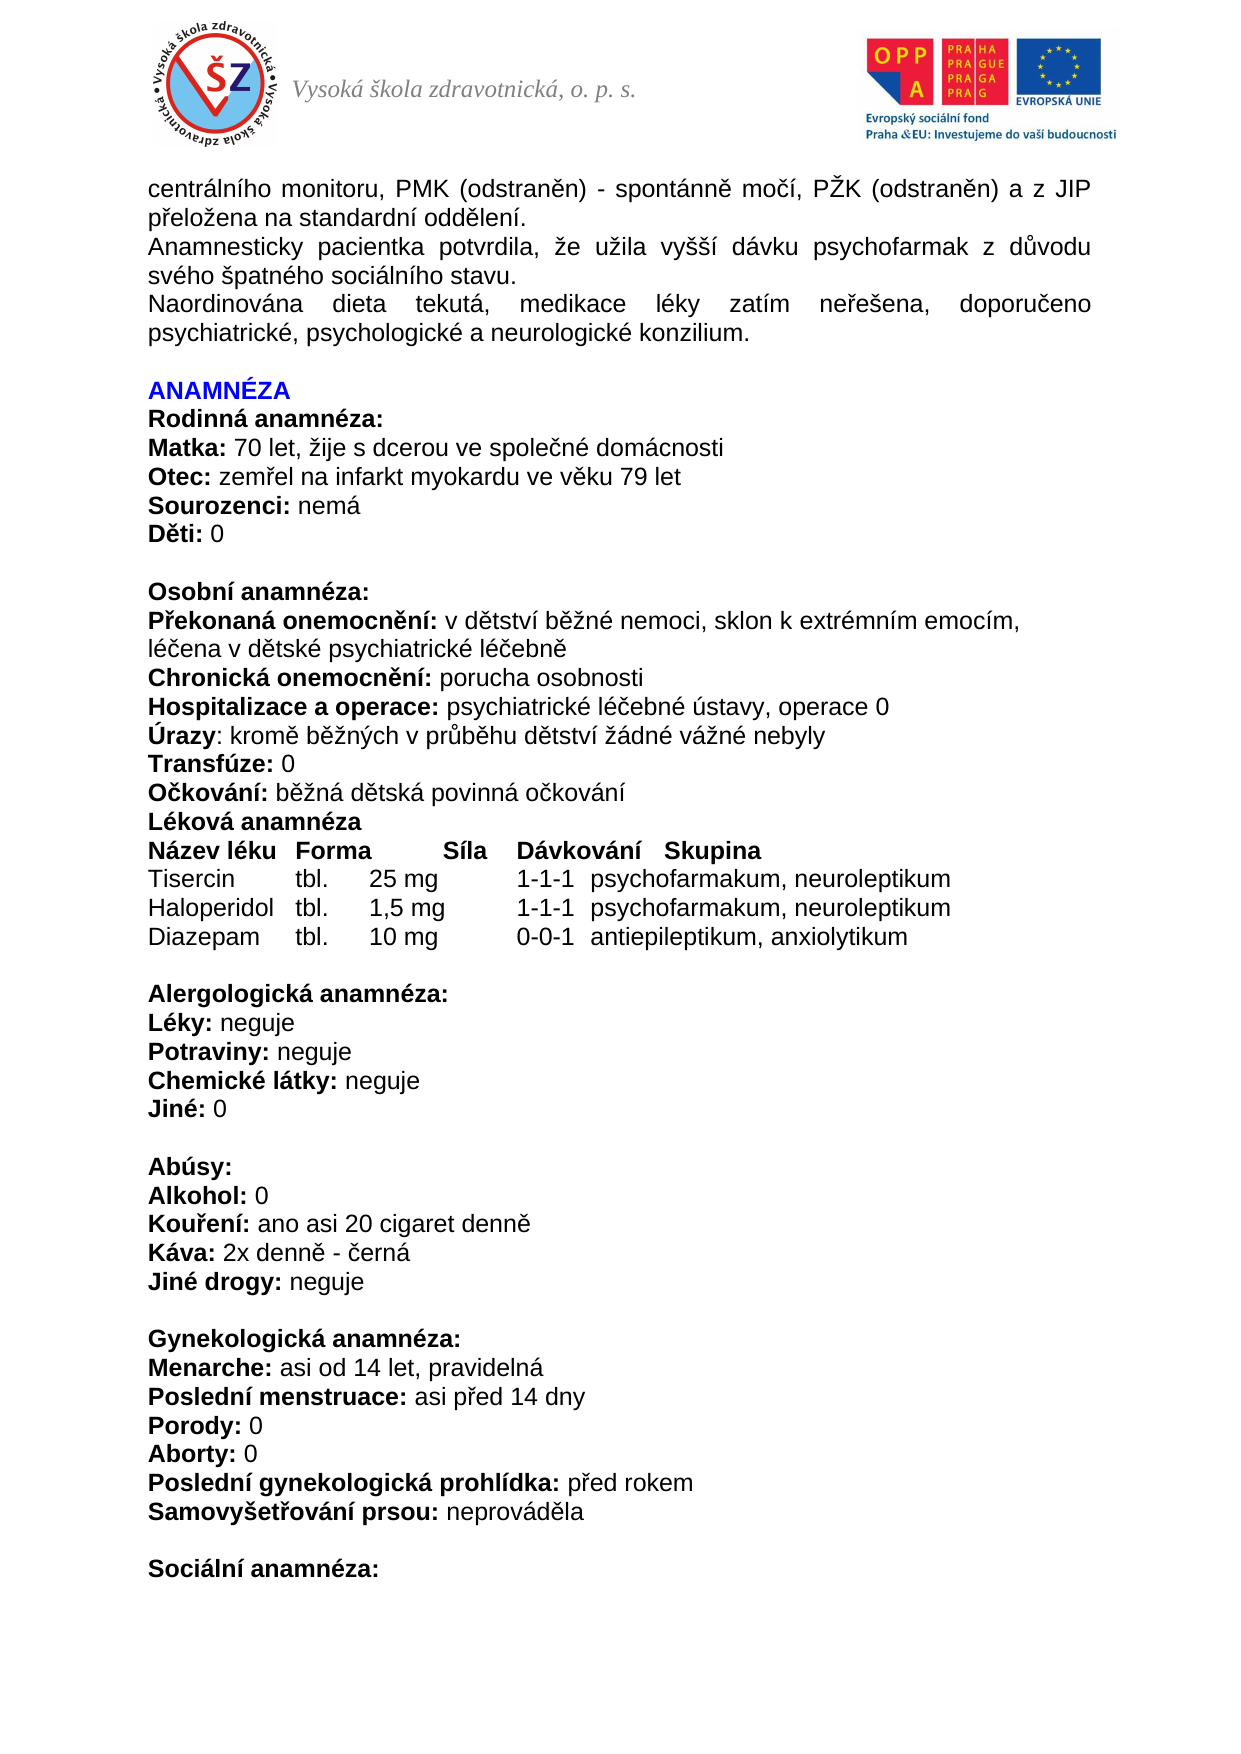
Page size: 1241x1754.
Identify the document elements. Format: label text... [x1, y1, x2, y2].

picture [153, 21, 277, 147]
text Hospitalizace a operace: psychiatrické léčebné ústavy, operace 0 [148, 692, 1093, 721]
text Děti: 0 [148, 519, 1093, 548]
text Anamnesticky pacientka potvrdila, že užila vyšší dávku psychofarmak z důvodu svého špatného sociálního stavu. [148, 232, 1093, 289]
text ANAMNÉZA [148, 376, 1093, 404]
text Překonaná onemocnění: v dětství běžné nemoci, sklon k extrémním emocím, léčena v dětské psychiatrické léčebně [148, 606, 1093, 663]
text Transfúze: 0 [148, 749, 1093, 778]
text Léky: neguje [148, 1008, 1093, 1037]
text Tisercin tbl. 25 mg 1-1-1 psychofarmakum, neuroleptikum [148, 864, 1093, 893]
text Sourozenci: nemá [148, 491, 1093, 519]
text Haloperidol tbl. 1,5 mg 1-1-1 psychofarmakum, neuroleptikum [148, 893, 1093, 922]
text Gynekologická anamnéza: [148, 1324, 1093, 1353]
text Chronická onemocnění: porucha osobnosti [148, 663, 1093, 692]
text Naordinována dieta tekutá, medikace léky zatím neřešena, doporučeno psychiatrické, psychologické a neurologické konzilium. [148, 289, 1093, 347]
text Kouření: ano asi 20 cigaret denně [148, 1209, 1093, 1238]
text Poslední menstruace: asi před 14 dny [148, 1382, 1093, 1411]
text Poslední gynekologická prohlídka: před rokem [148, 1468, 1093, 1497]
text Aborty: 0 [148, 1439, 1093, 1468]
text Léková anamnéza [148, 807, 1093, 836]
text Porody: 0 [148, 1411, 1093, 1439]
text Jiné: 0 [148, 1094, 1093, 1123]
text Abúsy: [148, 1152, 1093, 1181]
text Osobní anamnéza: [148, 577, 1093, 606]
picture [854, 25, 1122, 147]
text Matka: 70 let, žije s dcerou ve společné domácnosti [148, 433, 1093, 462]
text Sociální anamnéza: [148, 1554, 1093, 1583]
text Samovyšetřování prsou: neprováděla [148, 1497, 1093, 1526]
text Otec: zemřel na infarkt myokardu ve věku 79 let [148, 462, 1093, 491]
text Menarche: asi od 14 let, pravidelná [148, 1353, 1093, 1382]
text Jiné drogy: neguje [148, 1267, 1093, 1296]
text Název léku Forma Síla Dávkování Skupina [148, 836, 1093, 864]
text Úrazy: kromě běžných v průběhu dětství žádné vážné nebyly [148, 721, 1093, 749]
text Diazepam tbl. 10 mg 0-0-1 antiepileptikum, anxiolytikum [148, 922, 1093, 951]
text Chemické látky: neguje [148, 1066, 1093, 1094]
text Alergologická anamnéza: [148, 979, 1093, 1008]
text Potraviny: neguje [148, 1037, 1093, 1066]
text Káva: 2x denně - černá [148, 1238, 1093, 1267]
text Alkohol: 0 [148, 1181, 1093, 1209]
text Rodinná anamnéza: [148, 404, 1093, 433]
text Očkování: běžná dětská povinná očkování [148, 778, 1093, 807]
